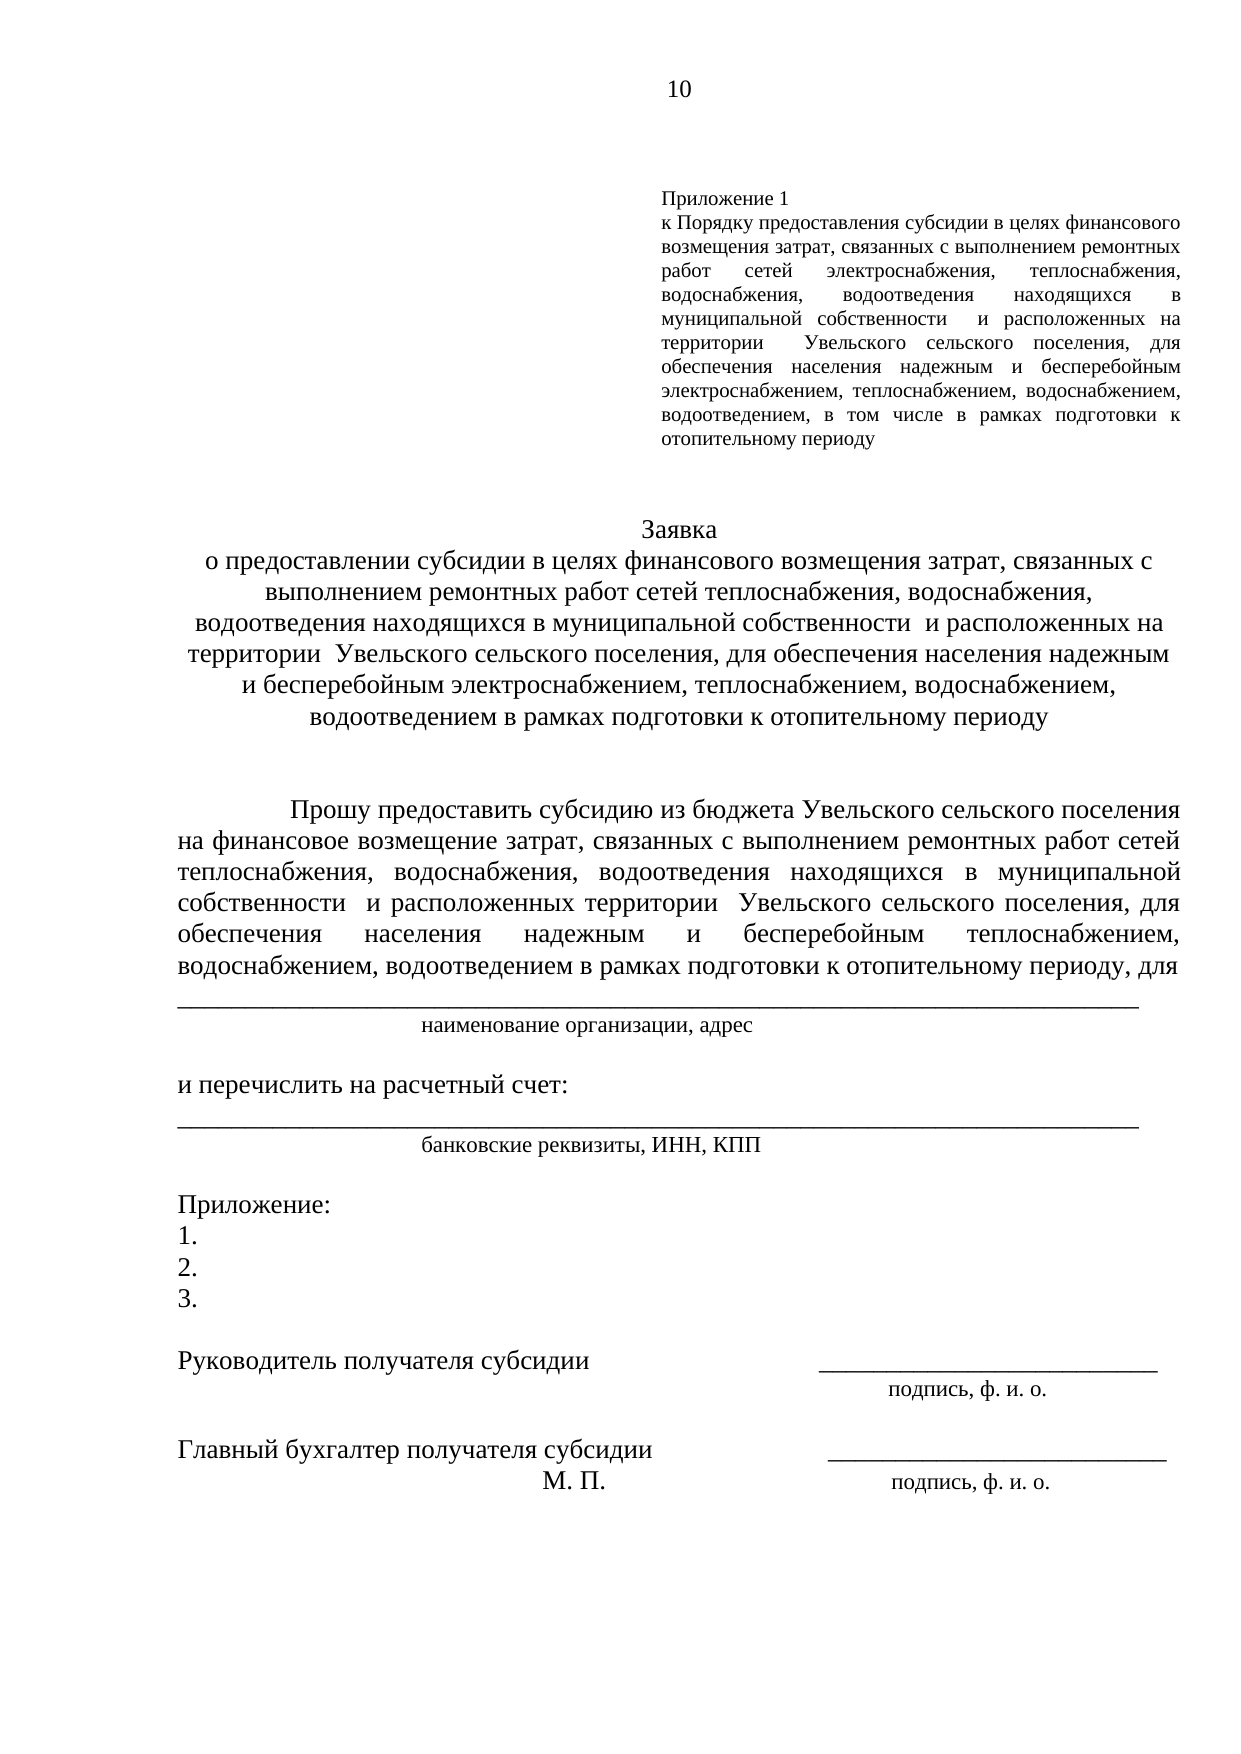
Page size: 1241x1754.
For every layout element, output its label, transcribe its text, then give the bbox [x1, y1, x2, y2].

text 3. [177, 1282, 1181, 1313]
text Руководитель получателя субсидии _________________________ [177, 1344, 1181, 1375]
text 1. [177, 1219, 1181, 1251]
text Заявка [177, 513, 1181, 544]
text о предоставлении субсидии в целях финансового возмещения затрат, связанных с выполнением ремонтных работ сетей теплоснабжения, водоснабжения, водоотведения находящихся в муниципальной собственности и расположенных на территории Увельского сельского поселения, для обеспечения населения надежным и бесперебойным электроснабжением, теплоснабжением, водоснабжением, водоотведением в рамках подготовки к отопительному периоду [177, 544, 1181, 731]
text Приложение: [177, 1188, 1181, 1219]
text М. П. подпись, ф. и. о. [177, 1464, 1181, 1495]
text банковские реквизиты, ИНН, КПП [177, 1131, 1181, 1157]
text 2. [177, 1251, 1181, 1282]
text Прошу предоставить субсидию из бюджета Увельского сельского поселения на финансовое возмещение затрат, связанных с выполнением ремонтных работ сетей теплоснабжения, водоснабжения, водоотведения находящихся в муниципальной собственности и расположенных территории Увельского сельского поселения, для обеспечения населения надежным и бесперебойным теплоснабжением, водоснабжением, водоотведением в рамках подготовки к отопительному периоду, для [177, 793, 1181, 980]
text _______________________________________________________________________ [177, 1100, 1181, 1131]
table_header Приложение 1 к Порядку предоставления субсидии в целях финансового возмещения затрат, связанных с выполнением ремонтных работ сетей электроснабжения, теплоснабжения, водоснабжения, водоотведения находящихся в муниципальной собственности и расположенных на территории Увельского сельского поселения, для обеспечения населения надежным и бесперебойным электроснабжением, теплоснабжением, водоснабжением, водоотведением, в том числе в рамках подготовки к отопительному периоду [650, 186, 1192, 450]
text наименование организации, адрес [177, 1011, 1181, 1037]
text и перечислить на расчетный счет: [177, 1068, 1181, 1100]
text подпись, ф. и. о. [177, 1375, 1181, 1402]
text Главный бухгалтер получателя субсидии _________________________ [177, 1433, 1181, 1464]
text _______________________________________________________________________ [177, 980, 1181, 1011]
